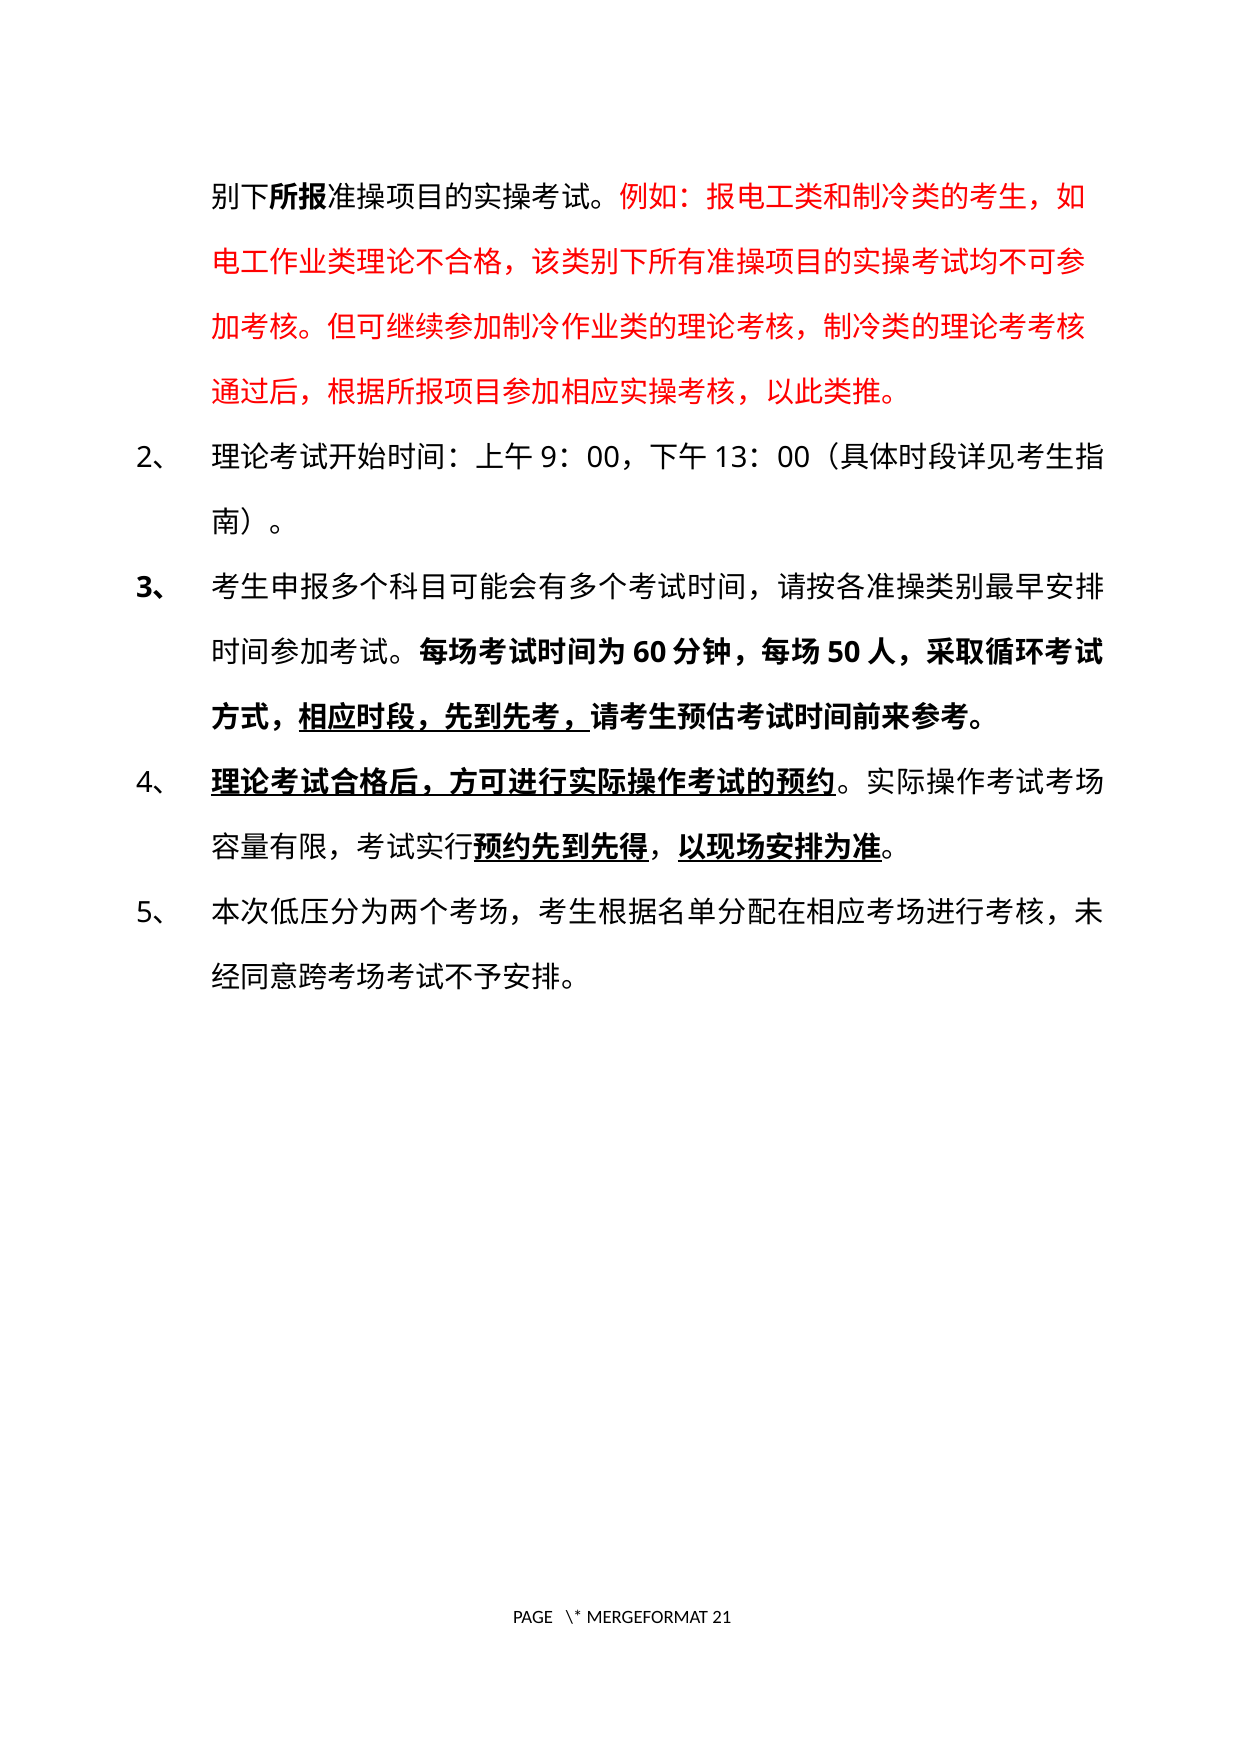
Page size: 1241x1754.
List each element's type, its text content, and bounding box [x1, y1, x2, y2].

list 理论考试合格后，方可进行实际操作考试的预约。实际操作考试考场容量有限，考试实行预约先到先得，以现场安排为准。 [136, 747, 1104, 877]
list 考生申报多个科目可能会有多个考试时间，请按各准操类别最早安排时间参加考试。每场考试时间为60分钟，每场50人，采取循环考试方式，相应时段，先到先考，请考生预估考试时间前来参考。 [136, 552, 1104, 747]
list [136, 162, 1104, 422]
list 本次低压分为两个考场，考生根据名单分配在相应考场进行考核，未经同意跨考场考试不予安排。 [136, 877, 1104, 1007]
list 理论考试开始时间：上午9：00，下午13：00（具体时段详见考生指南）。 [136, 422, 1104, 552]
